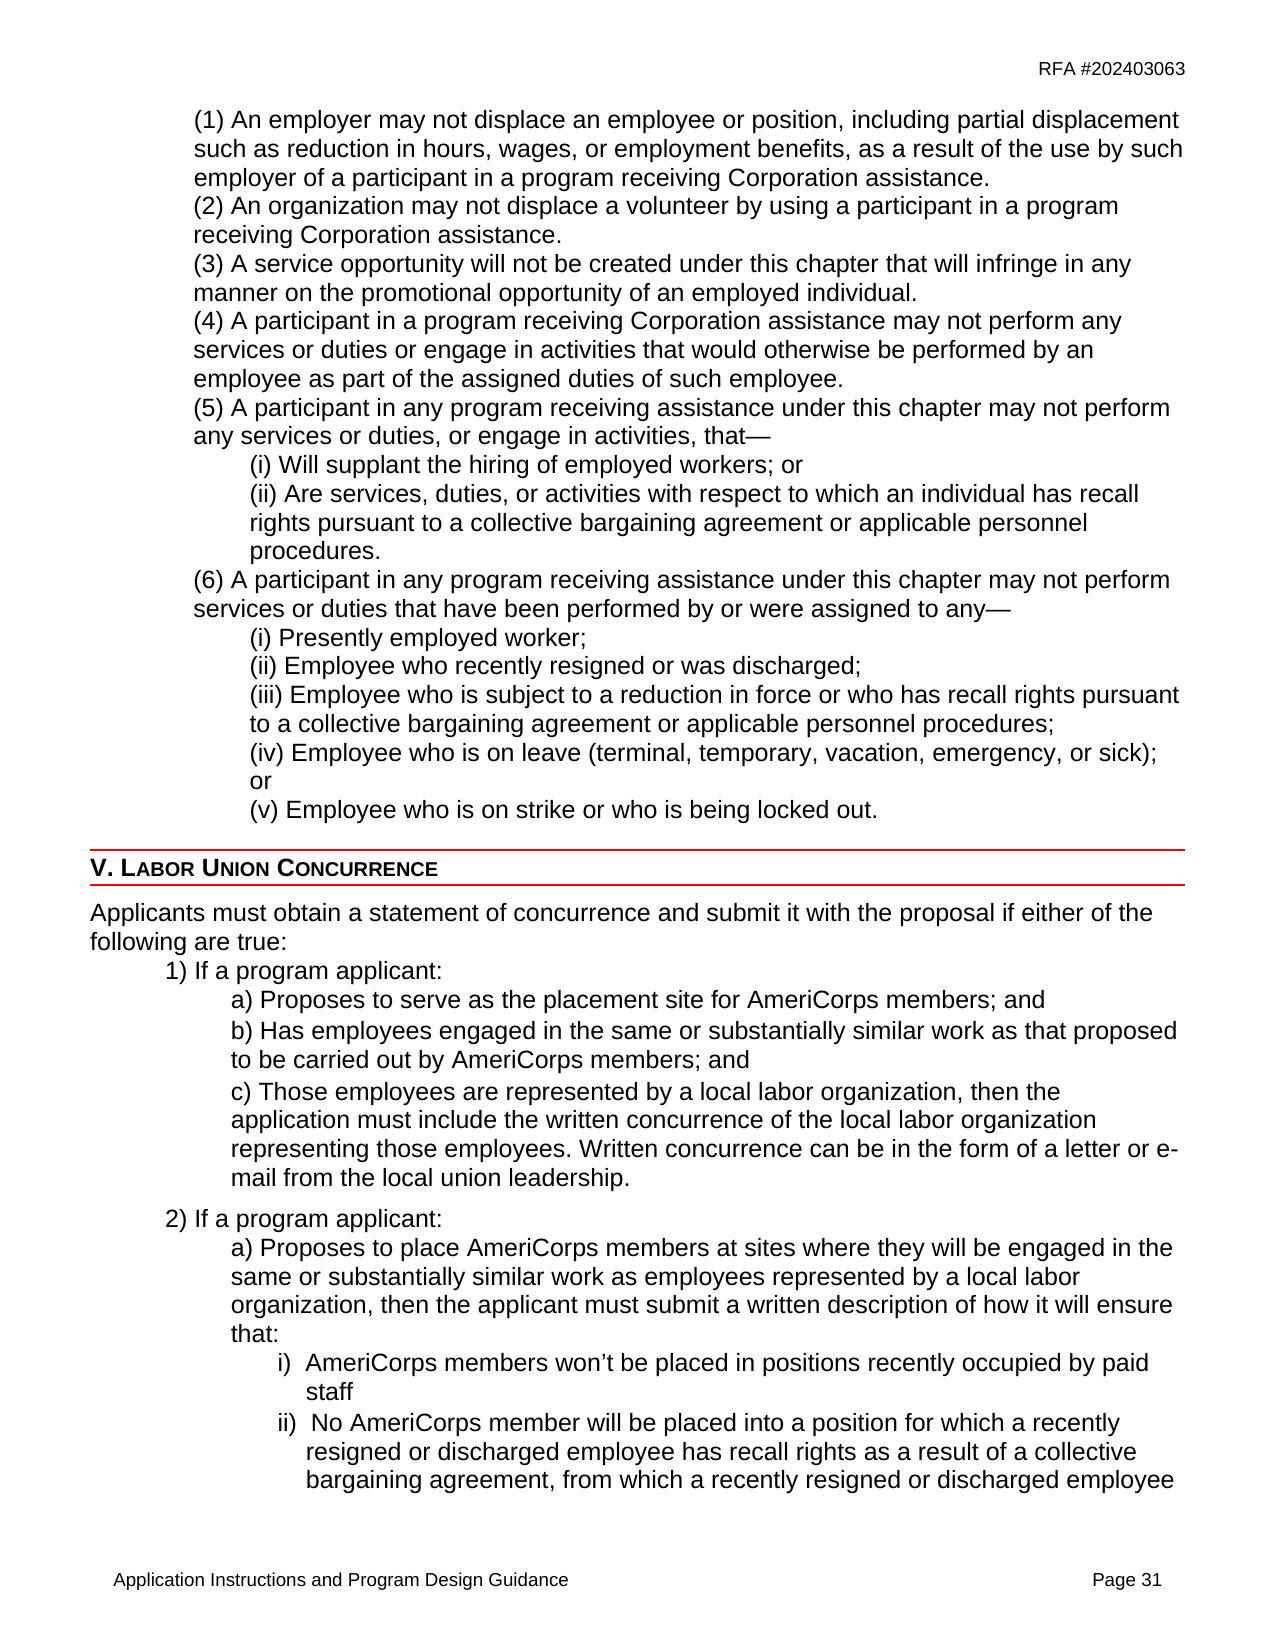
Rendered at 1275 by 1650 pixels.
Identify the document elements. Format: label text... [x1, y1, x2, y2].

text (2) An organization may not displace a volunteer by using a participant in a program receiving Corporation assistance. [193, 191, 1185, 249]
text (1) An employer may not displace an employee or position, including partial displacement such as reduction in hours, wages, or employment benefits, as a result of the use by such employer of a participant in a program receiving Corporation assistance. [193, 105, 1185, 191]
text 2) If a program applicant: [165, 1204, 1185, 1233]
text (i) Will supplant the hiring of employed workers; or [249, 450, 1185, 479]
text (iv) Employee who is on leave (terminal, temporary, vacation, emergency, or sick); or [249, 737, 1185, 795]
text a) Proposes to place AmeriCorps members at sites where they will be engaged in the same or substantially similar work as employees represented by a local labor organization, then the applicant must submit a written description of how it will ensure that: [231, 1233, 1185, 1348]
text (i) Presently employed worker; [249, 622, 1185, 651]
text Applicants must obtain a statement of concurrence and submit it with the proposal if either of the following are true: [90, 898, 1185, 956]
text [277, 1408, 1185, 1494]
text (iii) Employee who is subject to a reduction in force or who has recall rights pursuant to a collective bargaining agreement or applicable personnel procedures; [249, 680, 1185, 737]
text b) Has employees engaged in the same or substantially similar work as that proposed to be carried out by AmeriCorps members; and [231, 1016, 1185, 1074]
text (v) Employee who is on strike or who is being locked out. [249, 795, 1185, 824]
text (5) A participant in any program receiving assistance under this chapter may not perform any services or duties, or engage in activities, that— [193, 392, 1185, 450]
subtitle V. Labor Union Concurrence [90, 851, 1185, 884]
text (6) A participant in any program receiving assistance under this chapter may not perform services or duties that have been performed by or were assigned to any— [193, 565, 1185, 622]
text i) AmeriCorps members won’t be placed in positions recently occupied by paid staff [277, 1348, 1185, 1405]
text (4) A participant in a program receiving Corporation assistance may not perform any services or duties or engage in activities that would otherwise be performed by an employee as part of the assigned duties of such employee. [193, 306, 1185, 392]
text 1) If a program applicant: [165, 956, 1185, 984]
text (3) A service opportunity will not be created under this chapter that will infringe in any manner on the promotional opportunity of an employed individual. [193, 249, 1185, 306]
text (ii) Employee who recently resigned or was discharged; [249, 651, 1185, 680]
text a) Proposes to serve as the placement site for AmeriCorps members; and [231, 984, 1185, 1013]
text c) Those employees are represented by a local labor organization, then the application must include the written concurrence of the local labor organization representing those employees. Written concurrence can be in the form of a letter or e-mail from the local union leadership. [231, 1076, 1185, 1191]
text (ii) Are services, duties, or activities with respect to which an individual has recall rights pursuant to a collective bargaining agreement or applicable personnel procedures. [249, 479, 1185, 565]
